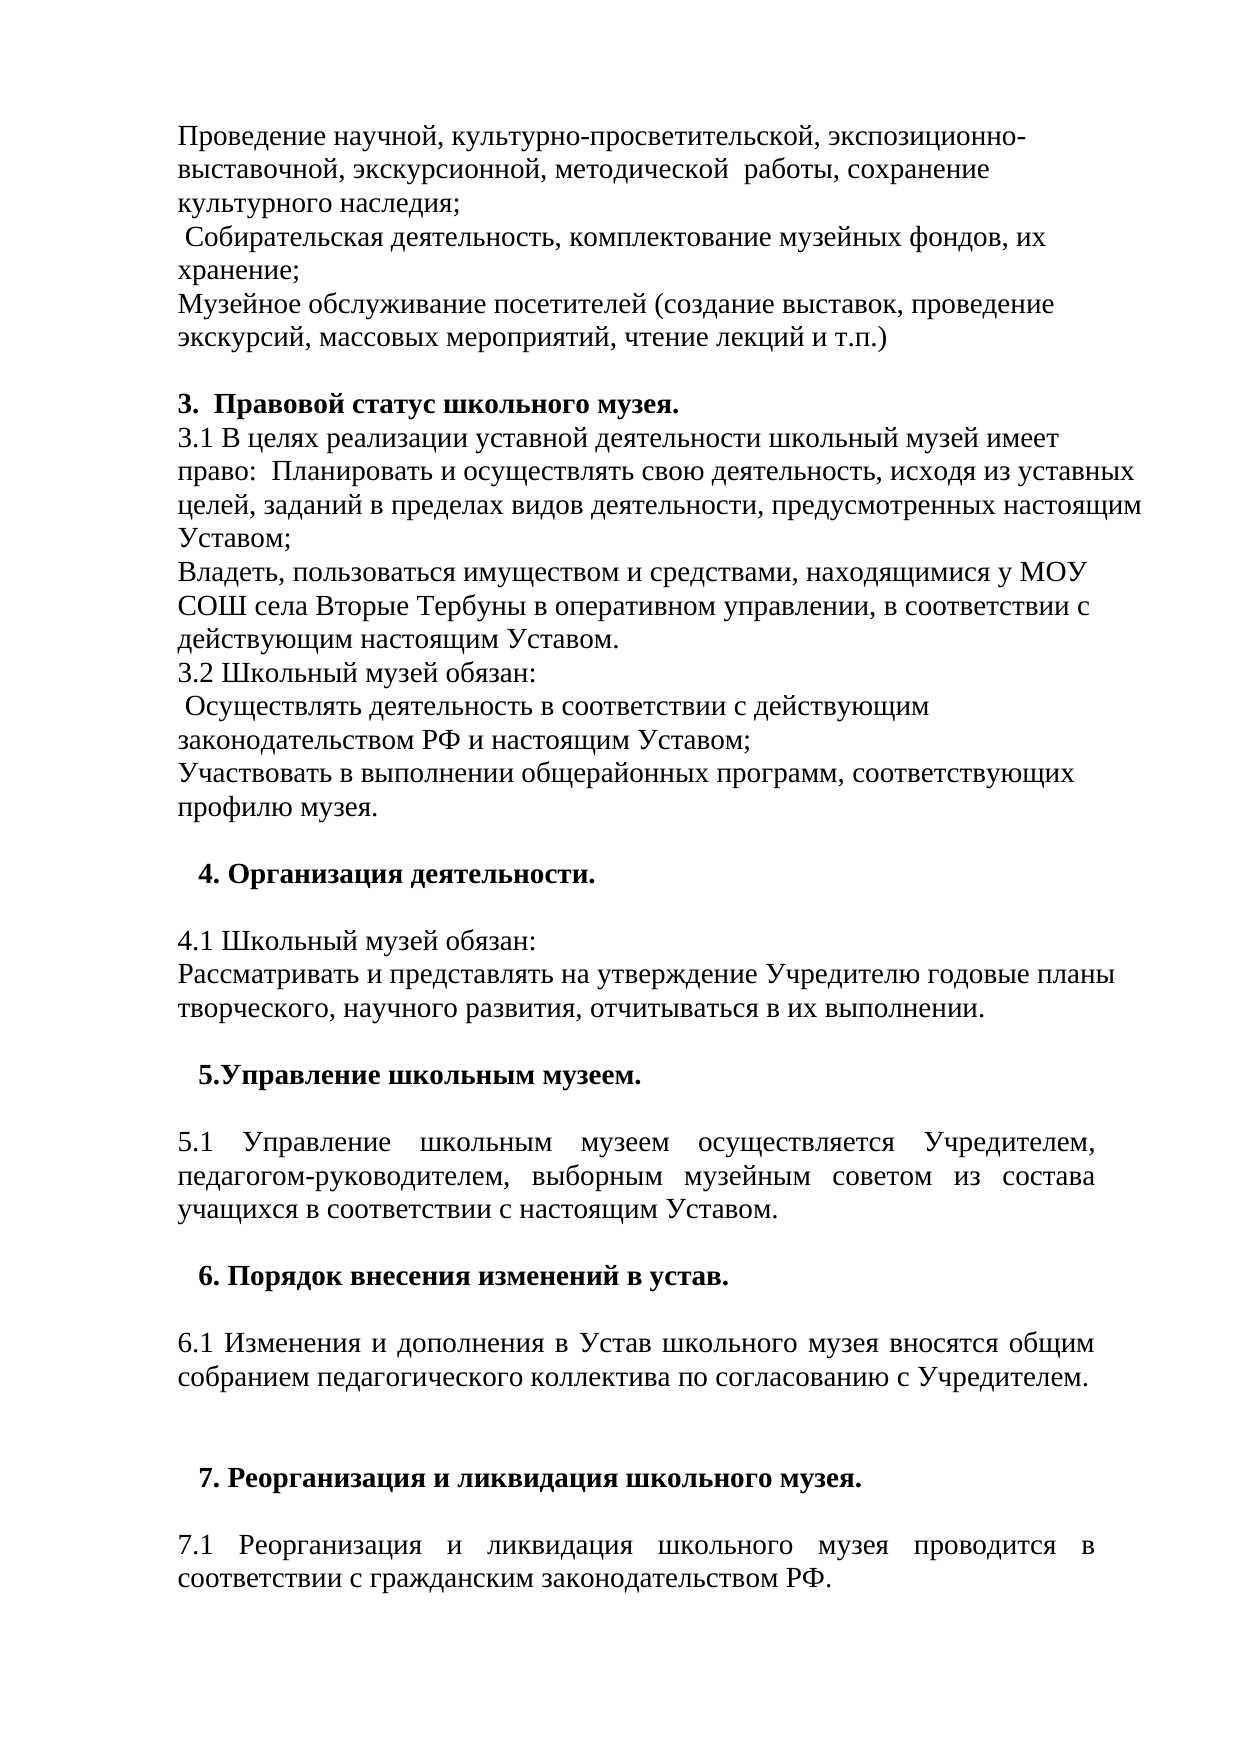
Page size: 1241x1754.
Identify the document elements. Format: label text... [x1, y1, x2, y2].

text Осуществлять деятельность в соответствии с действующим законодательством РФ и настоящим Уставом; [177, 688, 1152, 755]
text 7. Реорганизация и ликвидация школьного музея. [198, 1460, 1096, 1493]
text 5.1 Управление школьным музеем осуществляется Учредителем, педагогом-руководителем, выборным музейным советом из состава учащихся в соответствии с настоящим Уставом. [177, 1124, 1096, 1225]
text 5.Управление школьным музеем. [198, 1057, 1096, 1091]
text Рассматривать и представлять на утверждение Учредителю годовые планы творческого, научного развития, отчитываться в их выполнении. [177, 957, 1152, 1024]
text 3.1 В целях реализации уставной деятельности школьный музей имеет право: Планировать и осуществлять свою деятельность, исходя из уставных целей, заданий в пределах видов деятельности, предусмотренных настоящим Уставом; [177, 420, 1152, 554]
text 4. Организация деятельности. [198, 856, 1096, 889]
text Музейное обслуживание посетителей (создание выставок, проведение экскурсий, массовых мероприятий, чтение лекций и т.п.) [177, 286, 1152, 353]
text Владеть, пользоваться имуществом и средствами, находящимися у МОУ СОШ села Вторые Тербуны в оперативном управлении, в соответствии с действующим настоящим Уставом. [177, 554, 1152, 655]
text 4.1 Школьный музей обязан: [177, 923, 1152, 957]
text 3. Правовой статус школьного музея. [177, 386, 1152, 420]
text 6. Порядок внесения изменений в устав. [198, 1258, 1096, 1292]
text Участвовать в выполнении общерайонных программ, соответствующих профилю музея. [177, 755, 1152, 822]
text 7.1 Реорганизация и ликвидация школьного музея проводится в соответствии с гражданским законодательством РФ. [177, 1527, 1096, 1594]
text 3.2 Школьный музей обязан: [177, 655, 1152, 688]
text Собирательская деятельность, комплектование музейных фондов, их хранение; [177, 219, 1152, 286]
text 6.1 Изменения и дополнения в Устав школьного музея вносятся общим собранием педагогического коллектива по согласованию с Учредителем. [177, 1326, 1096, 1393]
text Проведение научной, культурно-просветительской, экспозиционно-выставочной, экскурсионной, методической работы, сохранение культурного наследия; [177, 118, 1152, 219]
